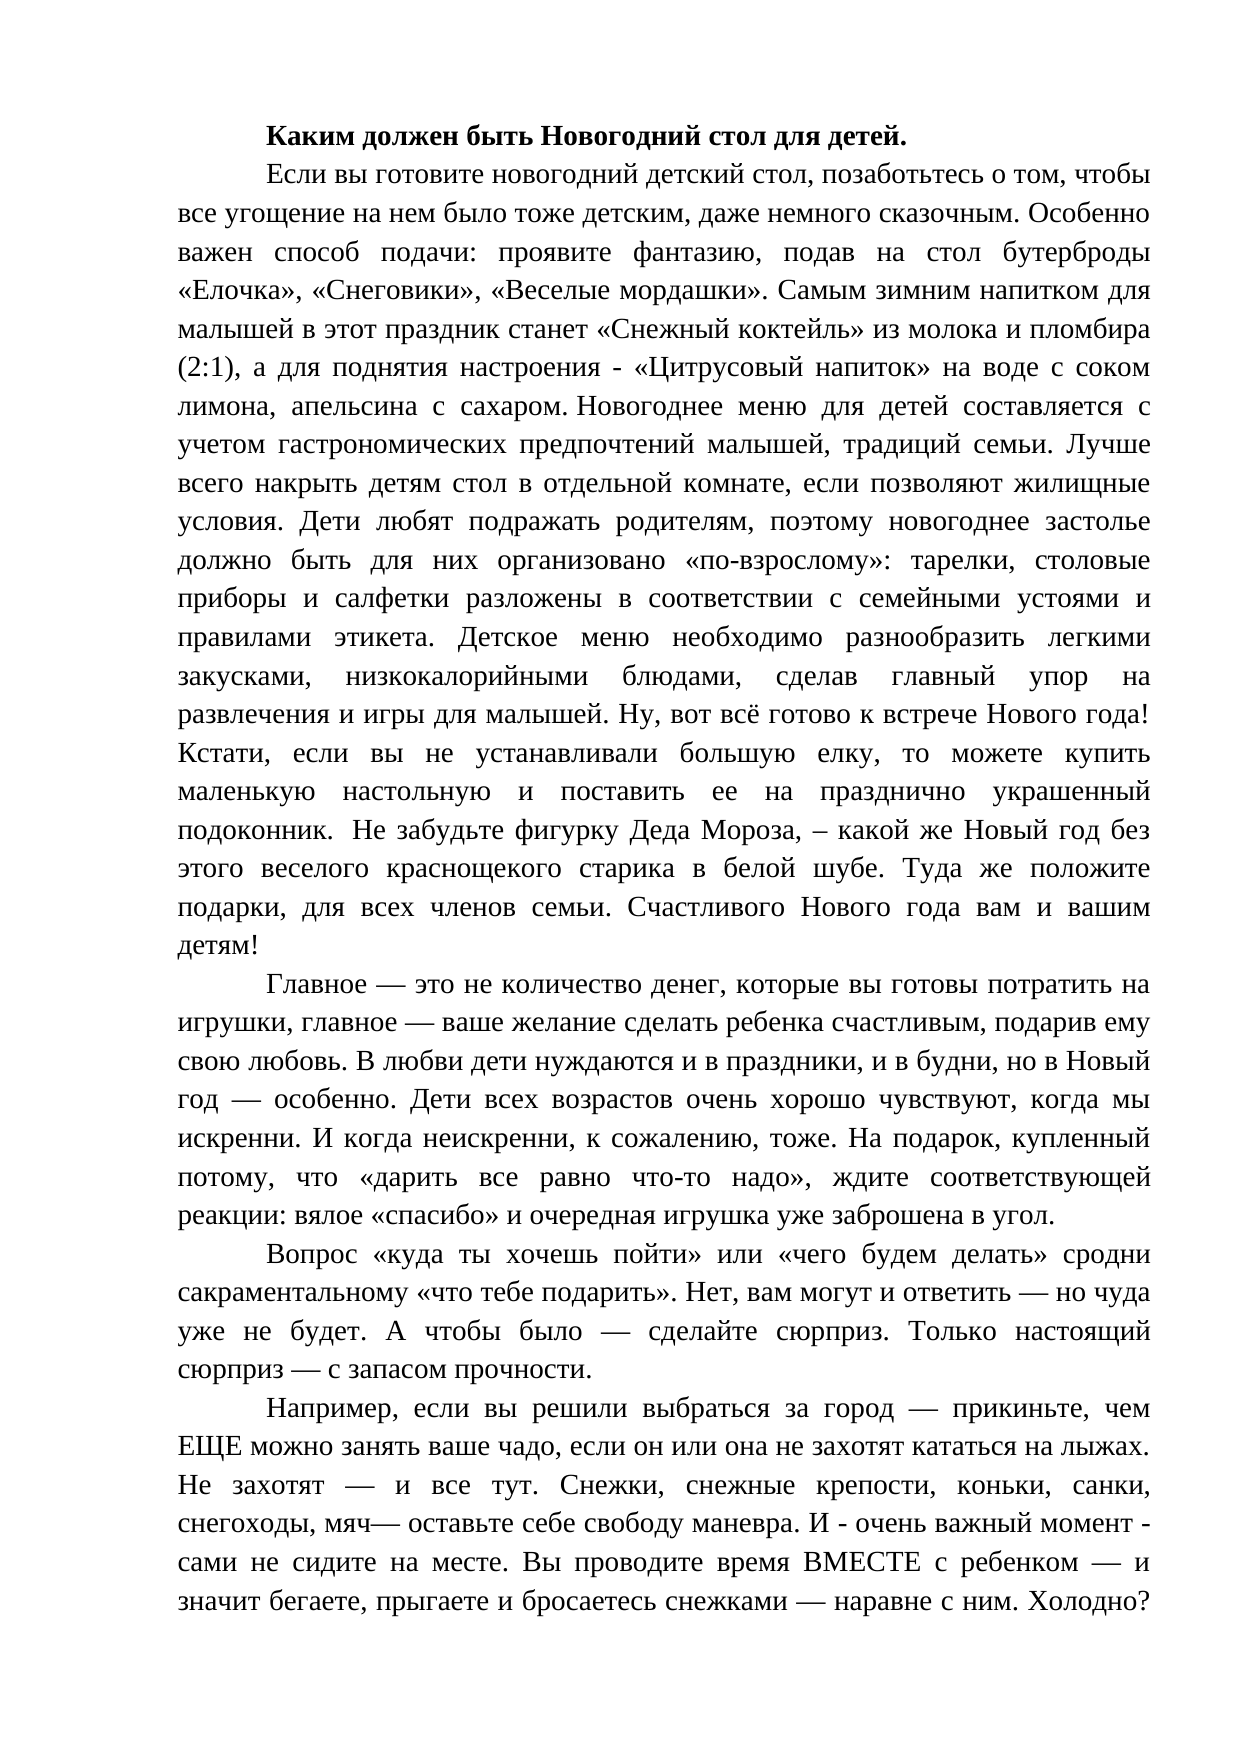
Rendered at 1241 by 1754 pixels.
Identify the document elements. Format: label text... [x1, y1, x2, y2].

text Вопрос «куда ты хочешь пойти» или «чего будем делать» сродни сакраментальному «что тебе подарить». Нет, вам могут и ответить — но чуда уже не будет. А чтобы было — сделайте сюрприз. Только настоящий сюрприз — с запасом прочности. [177, 1236, 1152, 1385]
text Если вы готовите новогодний детский стол, позаботьтесь о том, чтобы все угощение на нем было тоже детским, даже немного сказочным. Особенно важен способ подачи: проявите фантазию, подав на стол бутерброды «Елочка», «Снеговики», «Веселые мордашки». Самым зимним напитком для малышей в этот праздник станет «Снежный коктейль» из молока и пломбира (2:1), а для поднятия настроения - «Цитрусовый напиток» на воде с соком лимона, апельсина с сахаром. Новогоднее меню для детей составляется с учетом гастрономических предпочтений малышей, традиций семьи. Лучше всего накрыть детям стол в отдельной комнате, если позволяют жилищные условия. Дети любят подражать родителям, поэтому новогоднее застолье должно быть для них организовано «по-взрослому»: тарелки, столовые приборы и салфетки разложены в соответствии с семейными устоями и правилами этикета. Детское меню необходимо разнообразить легкими закусками, низкокалорийными блюдами, сделав главный упор на развлечения и игры для малышей. Ну, вот всё готово к встрече Нового года! Кстати, если вы не устанавливали большую елку, то можете купить маленькую настольную и поставить ее на празднично украшенный подоконник. Не забудьте фигурку Деда Мороза, – какой же Новый год без этого веселого краснощекого старика в белой шубе. Туда же положите подарки, для всех членов семьи. Счастливого Нового года вам и вашим детям! [177, 157, 1152, 961]
text Каким должен быть Новогодний стол для детей. [177, 118, 1152, 152]
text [177, 1390, 1152, 1616]
text Главное — это не количество денег, которые вы готовы потратить на игрушки, главное — ваше желание сделать ребенка счастливым, подарив ему свою любовь. В любви дети нуждаются и в праздники, и в будни, но в Новый год — особенно. Дети всех возрастов очень хорошо чувствуют, когда мы искренни. И когда неискренни, к сожалению, тоже. На подарок, купленный потому, что «дарить все равно что-то надо», ждите соответствующей реакции: вялое «спасибо» и очередная игрушка уже заброшена в угол. [177, 966, 1152, 1231]
